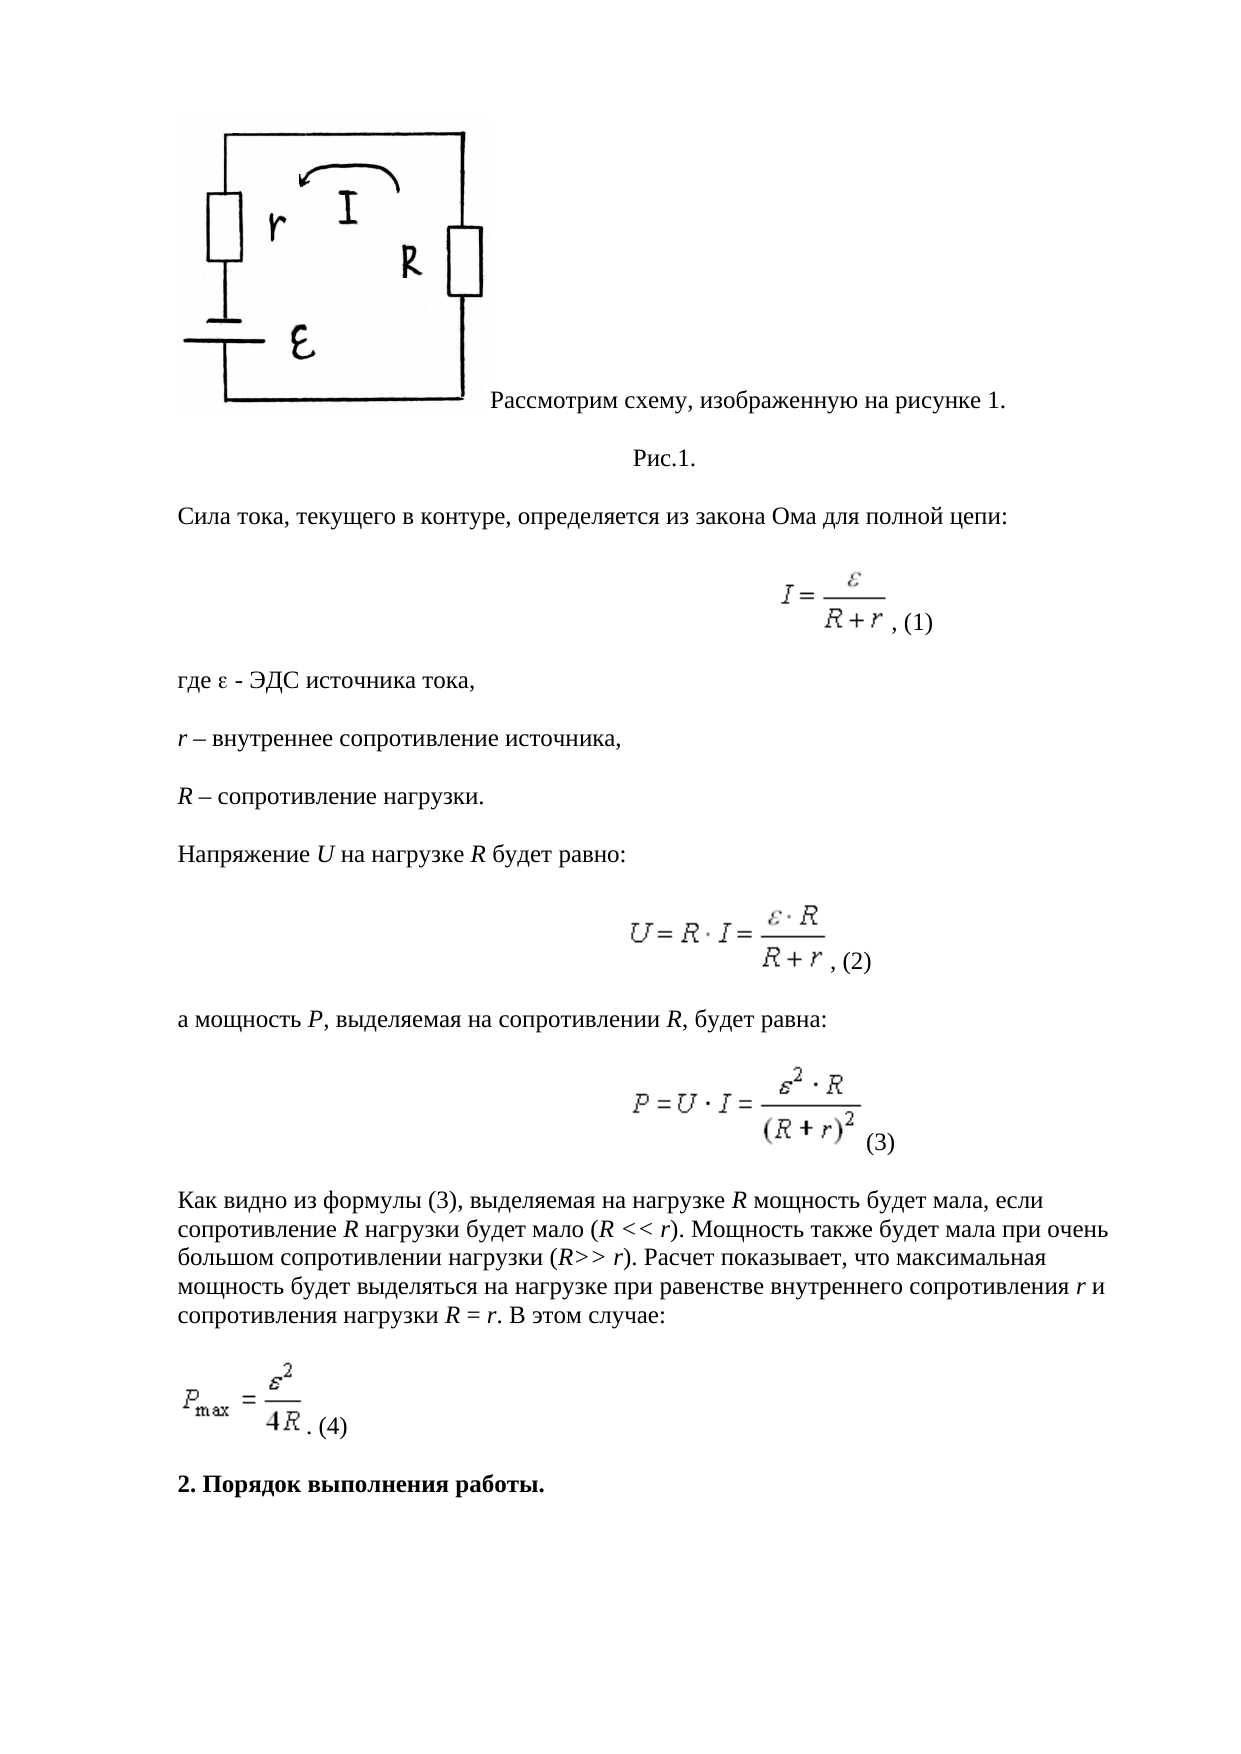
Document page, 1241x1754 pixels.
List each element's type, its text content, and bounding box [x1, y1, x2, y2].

picture [627, 897, 830, 970]
picture [627, 1061, 866, 1151]
picture [777, 558, 892, 631]
text Напряжение U на нагрузке R будет равно: [177, 839, 1152, 868]
text Сила тока, текущего в контуре, определяется из закона Ома для полной цепи: [177, 501, 1152, 529]
text R – сопротивление нагрузки. [177, 781, 1152, 810]
text . (4) [177, 1358, 1152, 1440]
text r – внутреннее сопротивление источника, [177, 723, 1152, 752]
picture [177, 118, 490, 409]
text Рис.1. [177, 443, 1152, 472]
text а мощность P, выделяемая на сопротивлении R, будет равна: [177, 1004, 1152, 1032]
text где  - ЭДС источника тока, [177, 665, 1152, 694]
text Как видно из формулы (3), выделяемая на нагрузке R мощность будет мала, если сопротивление R нагрузки будет мало (R << r). Мощность также будет мала при очень большом сопротивлении нагрузки (R>> r). Расчет показывает, что максимальная мощность будет выделяться на нагрузке при равенстве внутреннего сопротивления r и сопротивления нагрузки R = r. В этом случае: [177, 1185, 1152, 1329]
text 2. Порядок выполнения работы. [177, 1469, 1152, 1498]
picture [177, 1357, 306, 1435]
